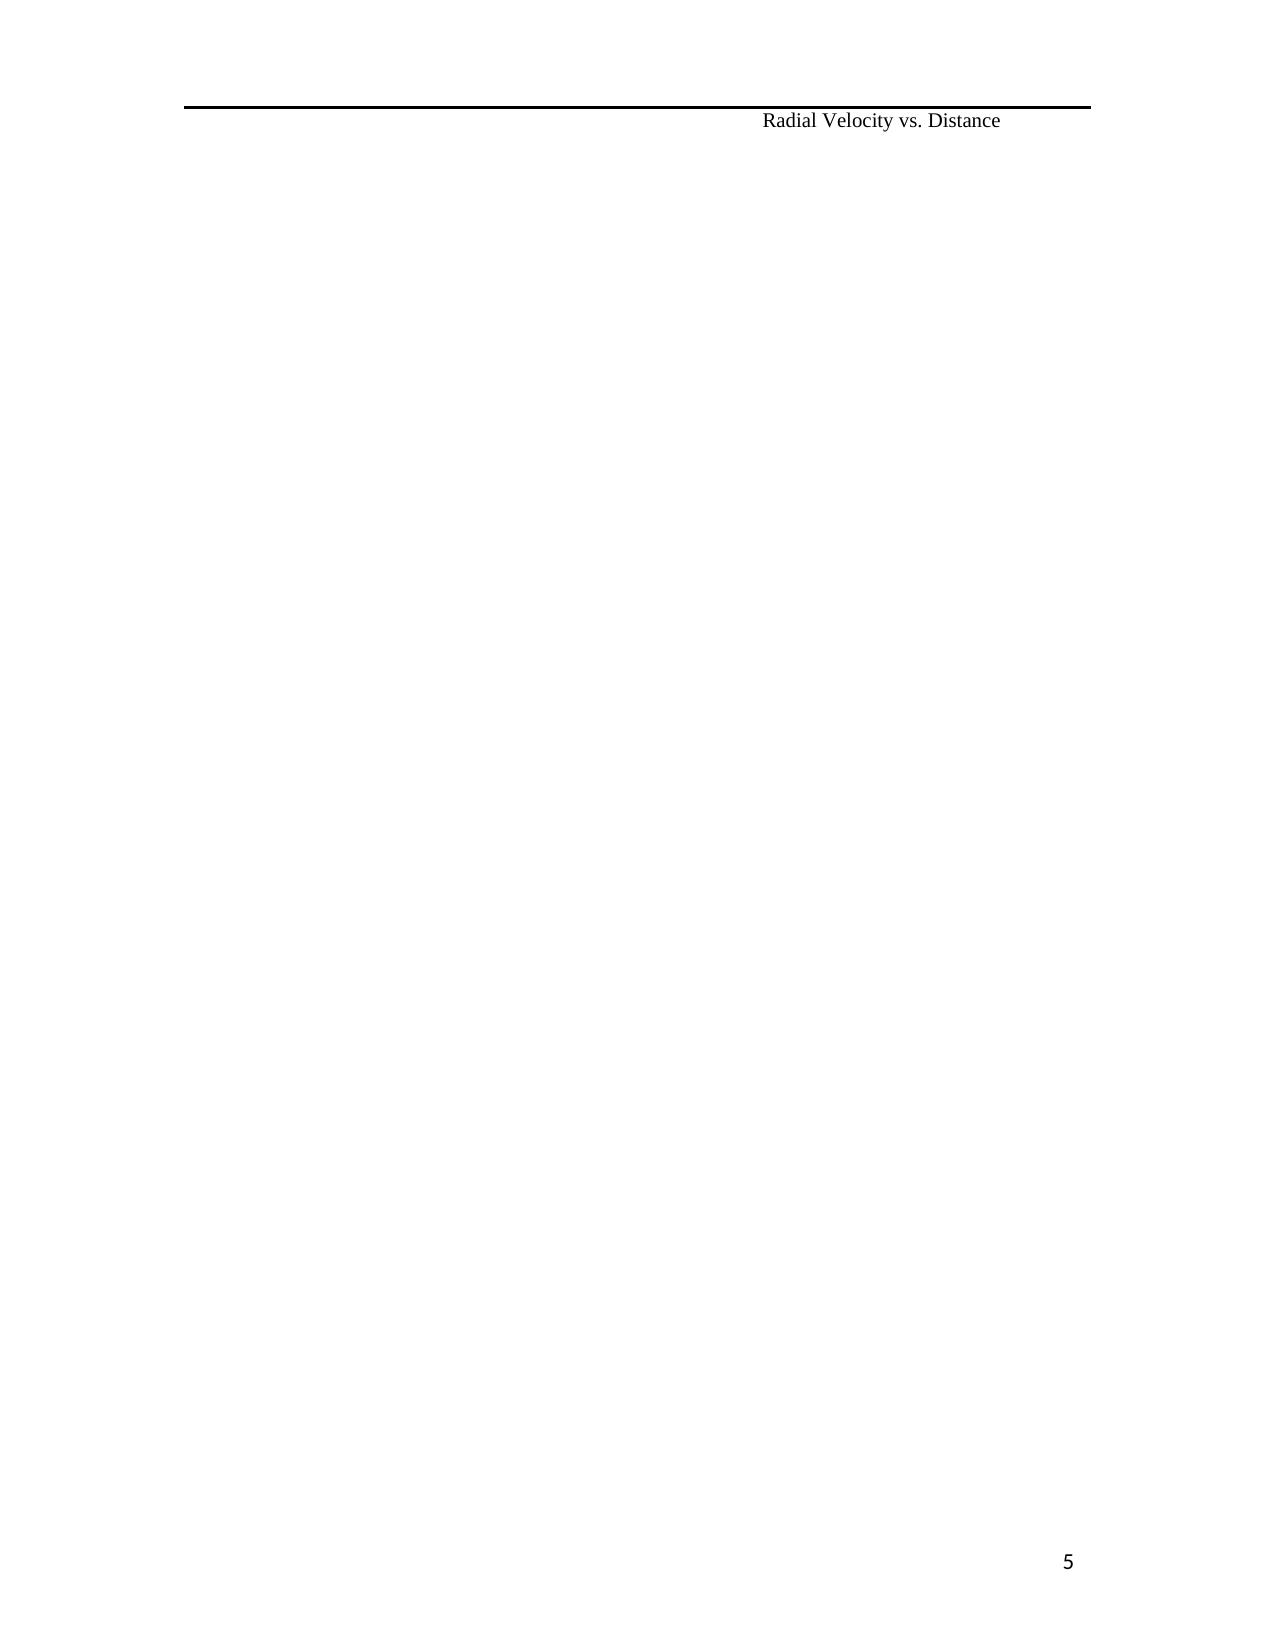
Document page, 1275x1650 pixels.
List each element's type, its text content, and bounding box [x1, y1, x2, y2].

text Radial Velocity vs. Distance [760, 108, 1003, 132]
